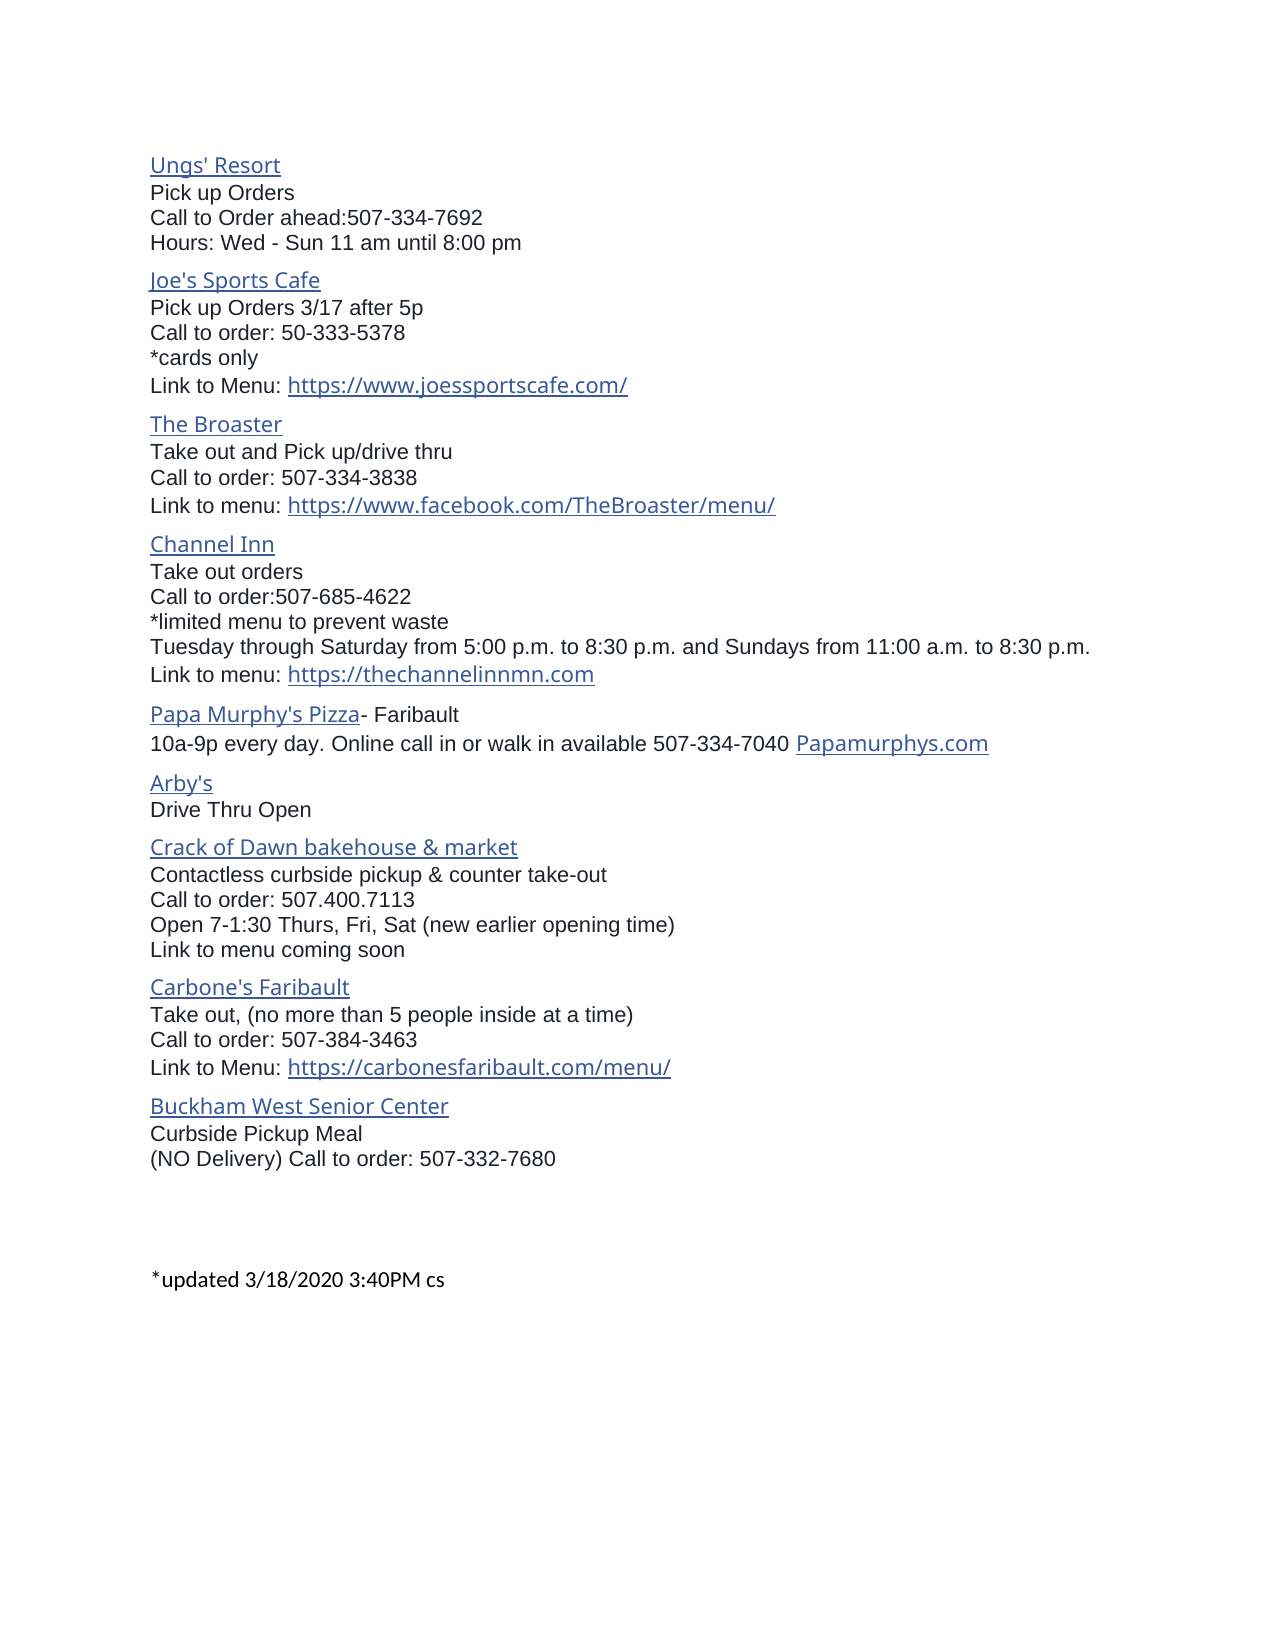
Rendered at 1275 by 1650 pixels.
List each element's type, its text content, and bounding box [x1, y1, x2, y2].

text Channel Inn Take out orders Call to order:507-685-4622 *limited menu to prevent waste Tuesday through Saturday from 5:00 p.m. to 8:30 p.m. and Sundays from 11:00 a.m. to 8:30 p.m. Link to menu: https://thechannelinnmn.com [150, 529, 1125, 689]
text *updated 3/18/2020 3:40PM cs [150, 1265, 1125, 1293]
text Carbone's Faribault Take out, (no more than 5 people inside at a time) Call to order: 507-384-3463 Link to Menu: https://carbonesfaribault.com/menu/ [150, 972, 1125, 1082]
text Buckham West Senior Center Curbside Pickup Meal (NO Delivery) Call to order: 507-332-7680 [150, 1091, 1125, 1171]
text Arby's Drive Thru Open [150, 767, 1125, 822]
text The Broaster Take out and Pick up/drive thru Call to order: 507-334-3838 Link to menu: https://www.facebook.com/TheBroaster/menu/ [150, 409, 1125, 519]
text Crack of Dawn bakehouse & market Contactless curbside pickup & counter take-out Call to order: 507.400.7113 Open 7-1:30 Thurs, Fri, Sat (new earlier opening time) Link to menu coming soon [150, 832, 1125, 962]
text Joe's Sports Cafe Pick up Orders 3/17 after 5p Call to order: 50-333-5378 *cards only Link to Menu: https://www.joessportscafe.com/ [150, 265, 1125, 400]
text Papa Murphy's Pizza- Faribault 10a-9p every day. Online call in or walk in available 507-334-7040 Papamurphys.com [150, 698, 1125, 758]
text Ungs' Resort Pick up Orders Call to Order ahead:507-334-7692 Hours: Wed - Sun 11 am until 8:00 pm [150, 150, 1125, 255]
